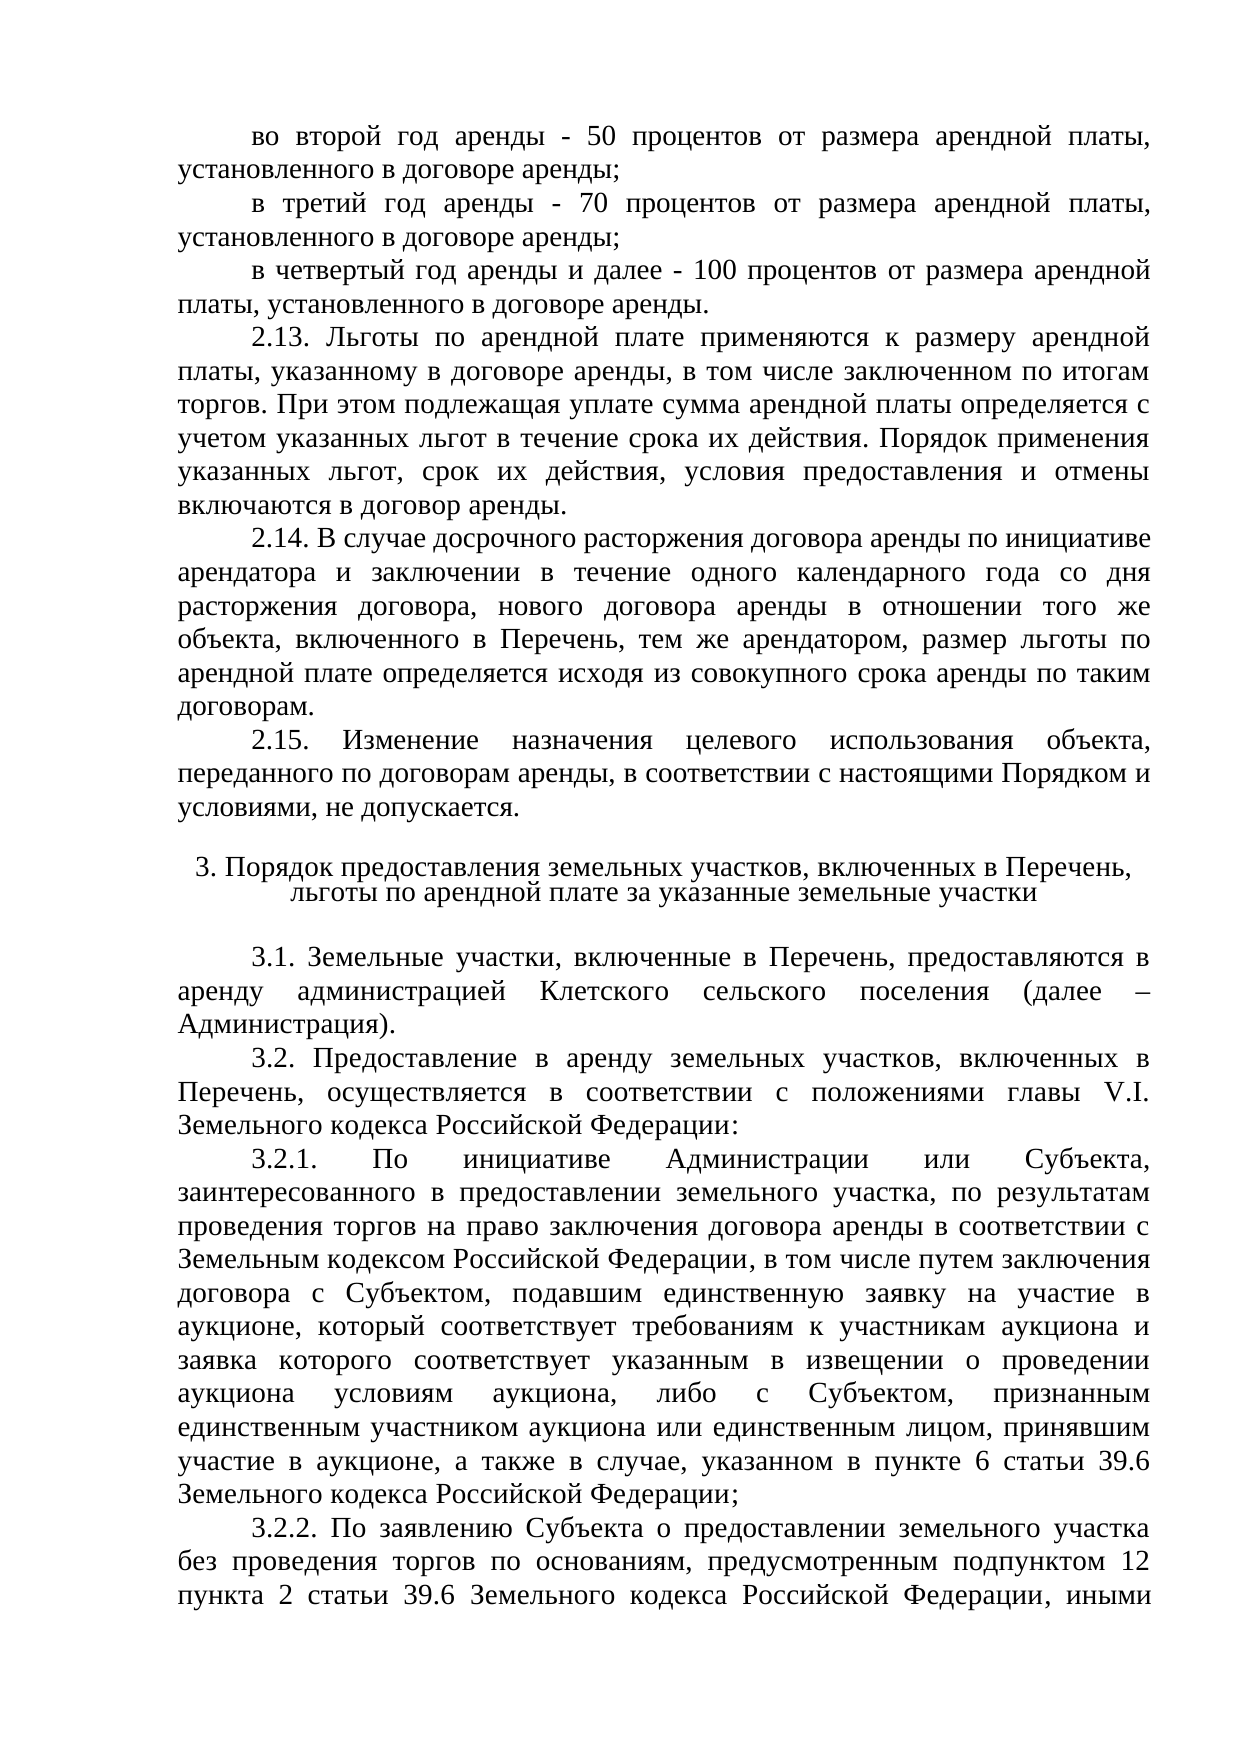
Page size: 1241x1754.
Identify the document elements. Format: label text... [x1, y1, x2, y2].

text во второй год аренды - 50 процентов от размера арендной платы, установленного в договоре аренды; [177, 118, 1152, 185]
text 3. Порядок предоставления земельных участков, включенных в Перечень, льготы по арендной плате за указанные земельные участки [177, 856, 1152, 906]
text 2.13. Льготы по арендной плате применяются к размеру арендной платы, указанному в договоре аренды, в том числе заключенном по итогам торгов. При этом подлежащая уплате сумма арендной платы определяется с учетом указанных льгот в течение срока их действия. Порядок применения указанных льгот, срок их действия, условия предоставления и отмены включаются в договор аренды. [177, 319, 1152, 521]
text в четвертый год аренды и далее - 100 процентов от размера арендной платы, установленного в договоре аренды. [177, 252, 1152, 319]
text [177, 1510, 1152, 1610]
text 2.15. Изменение назначения целевого использования объекта, переданного по договорам аренды, в соответствии с настоящими Порядком и условиями, не допускается. [177, 722, 1152, 822]
text в третий год аренды - 70 процентов от размера арендной платы, установленного в договоре аренды; [177, 185, 1152, 252]
text 2.14. В случае досрочного расторжения договора аренды по инициативе арендатора и заключении в течение одного календарного года со дня расторжения договора, нового договора аренды в отношении того же объекта, включенного в Перечень, тем же арендатором, размер льготы по арендной плате определяется исходя из совокупного срока аренды по таким договорам. [177, 521, 1152, 722]
text 3.2.1. По инициативе Администрации или Субъекта, заинтересованного в предоставлении земельного участка, по результатам проведения торгов на право заключения договора аренды в соответствии с Земельным кодексом Российской Федерации, в том числе путем заключения договора с Субъектом, подавшим единственную заявку на участие в аукционе, который соответствует требованиям к участникам аукциона и заявка которого соответствует указанным в извещении о проведении аукциона условиям аукциона, либо с Субъектом, признанным единственным участником аукциона или единственным лицом, принявшим участие в аукционе, а также в случае, указанном в пункте 6 статьи 39.6 Земельного кодекса Российской Федерации; [177, 1141, 1152, 1510]
text 3.1. Земельные участки, включенные в Перечень, предоставляются в аренду администрацией Клетского сельского поселения (далее – Администрация). [177, 939, 1152, 1040]
text 3.2. Предоставление в аренду земельных участков, включенных в Перечень, осуществляется в соответствии с положениями главы V.I. Земельного кодекса Российской Федерации: [177, 1040, 1152, 1141]
